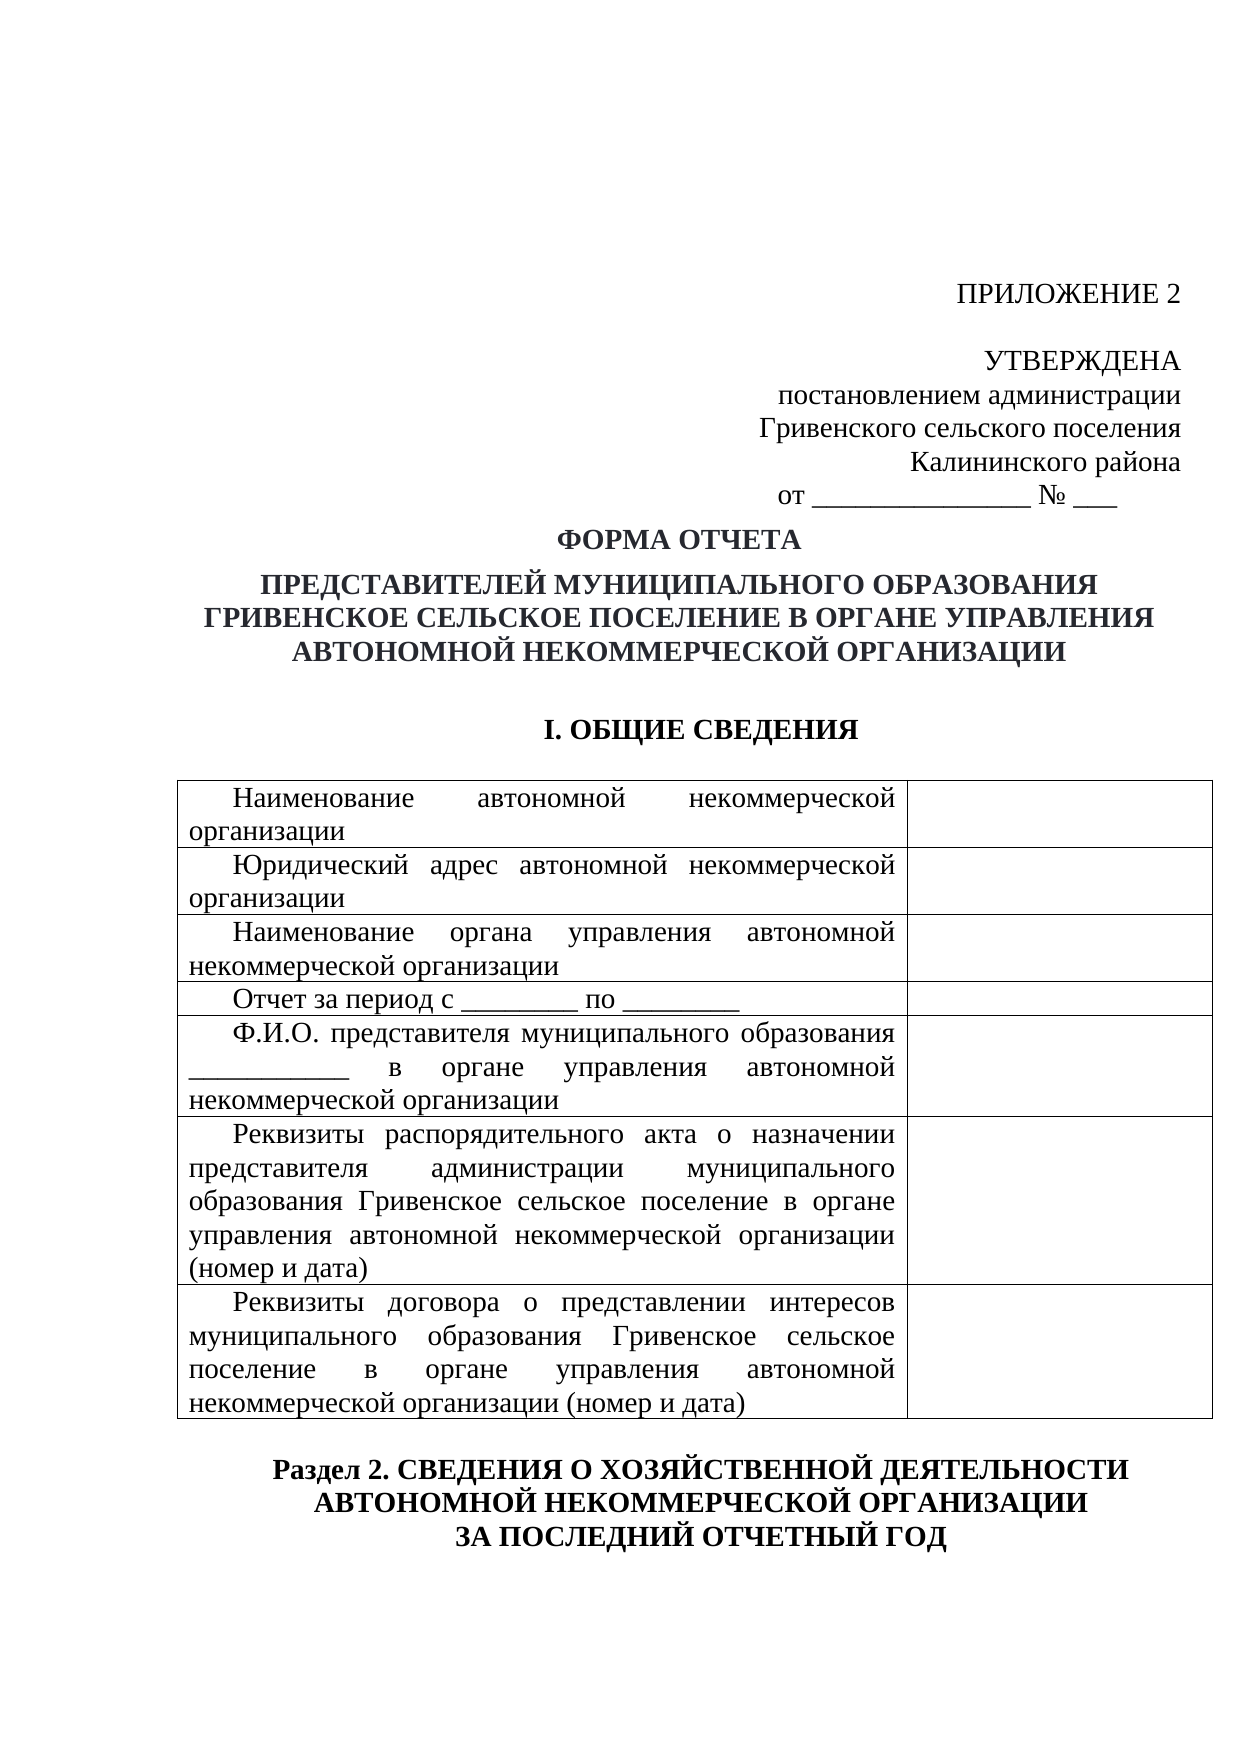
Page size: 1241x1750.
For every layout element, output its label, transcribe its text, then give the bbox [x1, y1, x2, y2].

table_cell Юридический адрес автономной некоммерческой организации [178, 848, 907, 914]
table_cell [908, 982, 1212, 1015]
text ПРЕДСТАВИТЕЛЕЙ МУНИЦИПАЛЬНОГО ОБРАЗОВАНИЯ ГРИВЕНСКОЕ СЕЛЬСКОЕ ПОСЕЛЕНИЕ В ОРГАНЕ УПРАВЛЕНИЯ АВТОНОМНОЙ НЕКОММЕРЧЕСКОЙ ОРГАНИЗАЦИИ [177, 567, 1181, 668]
text ЗА ПОСЛЕДНИЙ ОТЧЕТНЫЙ ГОД [177, 1519, 1181, 1553]
text АВТОНОМНОЙ НЕКОММЕРЧЕСКОЙ ОРГАНИЗАЦИИ [177, 1486, 1181, 1519]
table_cell Реквизиты договора о представлении интересов муниципального образования Гривенское сельское поселение в органе управления автономной некоммерческой организации (номер и дата) [178, 1285, 907, 1418]
table_cell [908, 915, 1212, 981]
table_cell Реквизиты распорядительного акта о назначении представителя администрации муниципального образования Гривенское сельское поселение в органе управления автономной некоммерческой организации (номер и дата) [178, 1117, 907, 1284]
table_header [908, 781, 1212, 847]
table_cell Отчет за период с ________ по ________ [178, 982, 907, 1015]
text от _______________ № ___ [177, 477, 1181, 511]
text постановлением администрации [177, 377, 1181, 410]
table_cell [908, 848, 1212, 914]
text Гривенского сельского поселения [177, 410, 1181, 444]
text I. ОБЩИЕ СВЕДЕНИЯ [177, 712, 1181, 746]
text Раздел 2. СВЕДЕНИЯ О ХОЗЯЙСТВЕННОЙ ДЕЯТЕЛЬНОСТИ [177, 1452, 1181, 1486]
text ФОРМА ОТЧЕТА [177, 522, 1181, 556]
table_cell Ф.И.О. представителя муниципального образования ___________ в органе управления автономной некоммерческой организации [178, 1016, 907, 1116]
table_cell Наименование органа управления автономной некоммерческой организации [178, 915, 907, 981]
table_cell [908, 1285, 1212, 1418]
table_cell [908, 1117, 1212, 1284]
text ПРИЛОЖЕНИЕ 2 [177, 276, 1181, 310]
table_cell [908, 1016, 1212, 1116]
text Калининского района [177, 444, 1181, 477]
table_header Наименование автономной некоммерческой организации [178, 781, 907, 847]
text УТВЕРЖДЕНА [177, 343, 1181, 377]
